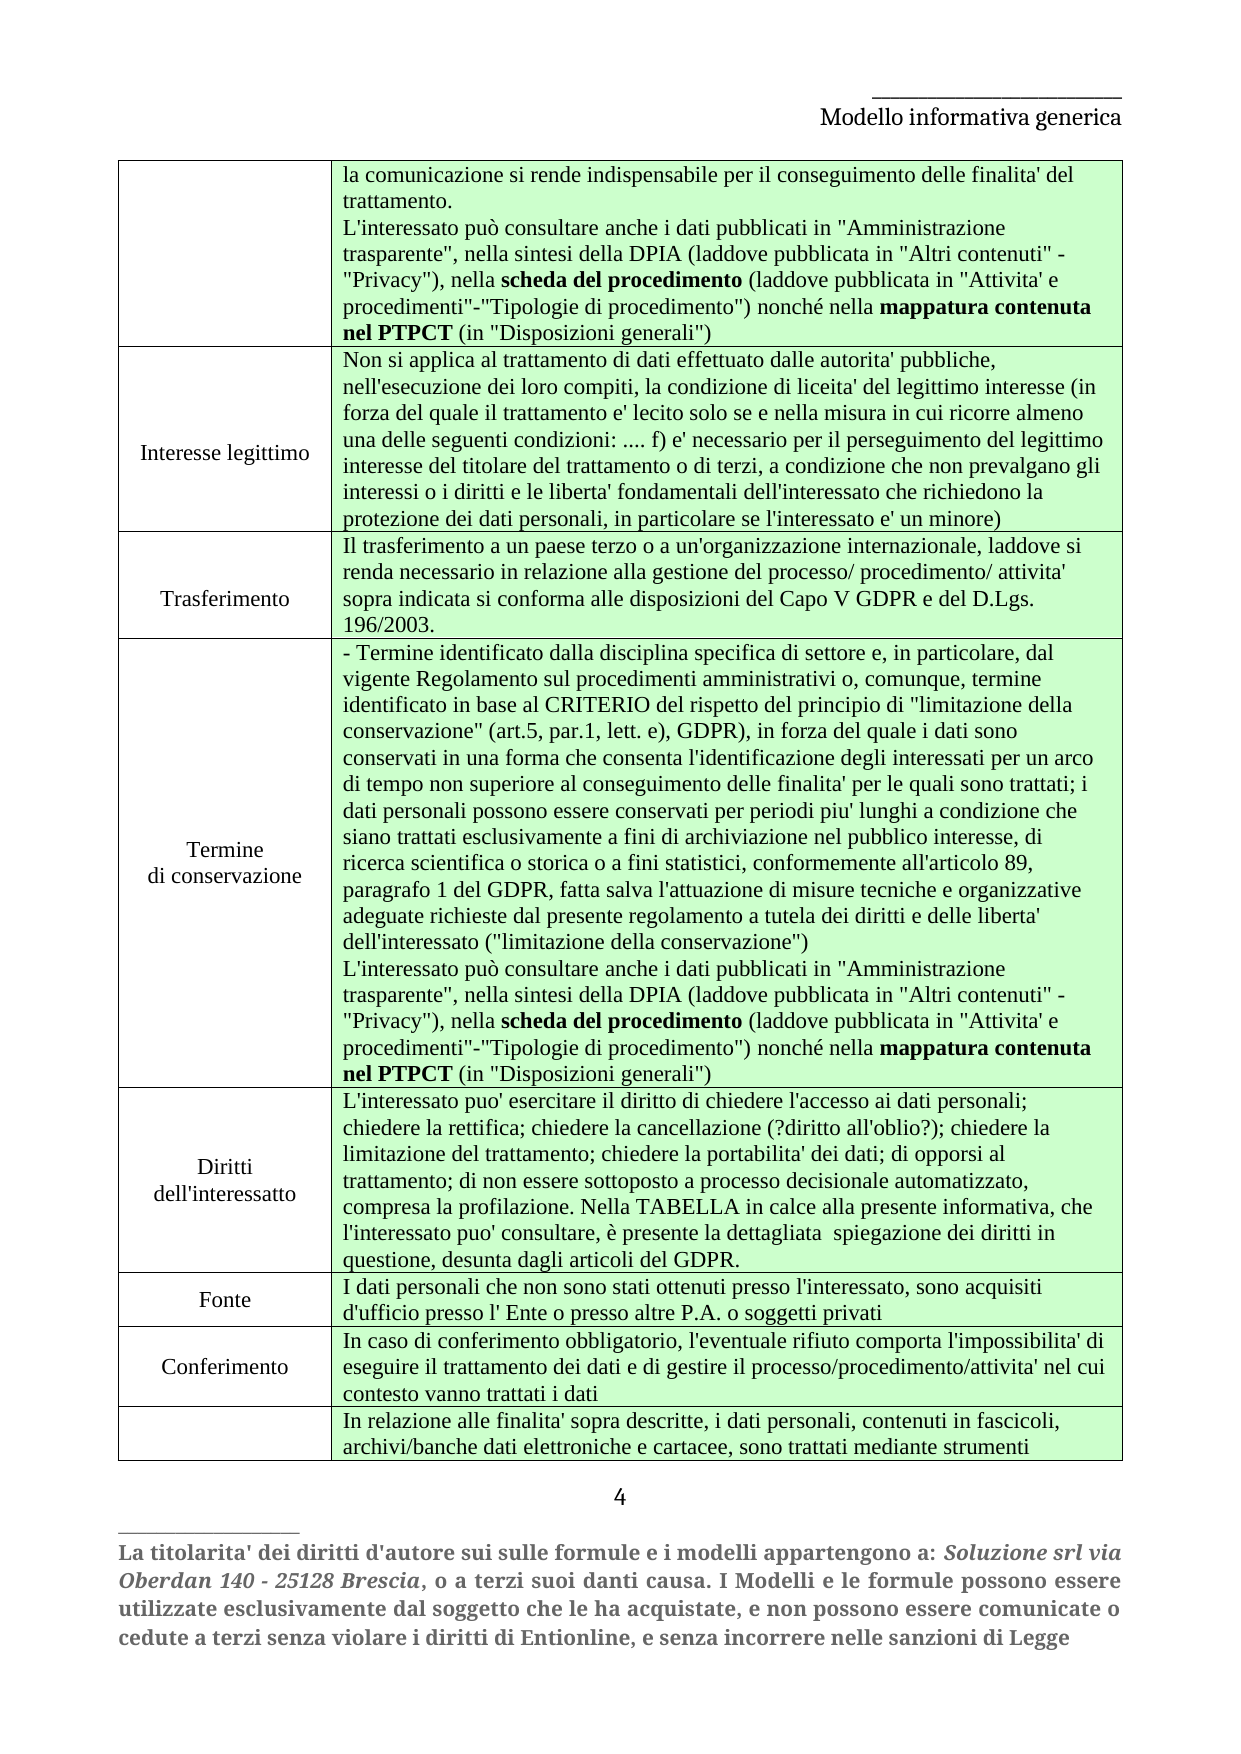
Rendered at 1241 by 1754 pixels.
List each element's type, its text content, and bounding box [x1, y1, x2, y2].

table_cell I dati personali che non sono stati ottenuti presso l'interessato, sono acquisiti d'ufficio presso l' Ente o presso altre P.A. o soggetti privati [332, 1273, 1122, 1326]
table_cell Termine di conservazione [119, 639, 331, 1087]
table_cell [332, 1407, 1122, 1460]
table_cell Diritti dell'interessatto [119, 1088, 331, 1272]
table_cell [119, 161, 331, 346]
table_cell Il trasferimento a un paese terzo o a un'organizzazione internazionale, laddove si renda necessario in relazione alla gestione del processo/ procedimento/ attivita' sopra indicata si conforma alle disposizioni del Capo V GDPR e del D.Lgs. 196/2003. [332, 532, 1122, 637]
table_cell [119, 1407, 331, 1460]
table_cell Non si applica al trattamento di dati effettuato dalle autorita' pubbliche, nell'esecuzione dei loro compiti, la condizione di liceita' del legittimo interesse (in forza del quale il trattamento e' lecito solo se e nella misura in cui ricorre almeno una delle seguenti condizioni: .... f) e' necessario per il perseguimento del legittimo interesse del titolare del trattamento o di terzi, a condizione che non prevalgano gli interessi o i diritti e le liberta' fondamentali dell'interessato che richiedono la protezione dei dati personali, in particolare se l'interessato e' un minore) [332, 347, 1122, 531]
table_cell - Termine identificato dalla disciplina specifica di settore e, in particolare, dal vigente Regolamento sul procedimenti amministrativi o, comunque, termine identificato in base al CRITERIO del rispetto del principio di "limitazione della conservazione" (art.5, par.1, lett. e), GDPR), in forza del quale i dati sono conservati in una forma che consenta l'identificazione degli interessati per un arco di tempo non superiore al conseguimento delle finalita' per le quali sono trattati; i dati personali possono essere conservati per periodi piu' lunghi a condizione che siano trattati esclusivamente a fini di archiviazione nel pubblico interesse, di ricerca scientifica o storica o a fini statistici, conformemente all'articolo 89, paragrafo 1 del GDPR, fatta salva l'attuazione di misure tecniche e organizzative adeguate richieste dal presente regolamento a tutela dei diritti e delle liberta' dell'interessato ("limitazione della conservazione") L'interessato può consultare anche i dati pubblicati in "Amministrazione trasparente", nella sintesi della DPIA (laddove pubblicata in "Altri contenuti" - "Privacy"), nella scheda del procedimento (laddove pubblicata in "Attivita' e procedimenti"-"Tipologie di procedimento") nonché nella mappatura contenuta nel PTPCT (in "Disposizioni generali") [332, 639, 1122, 1087]
table_cell Conferimento [119, 1327, 331, 1406]
table_cell Trasferimento [119, 532, 331, 637]
table_cell Fonte [119, 1273, 331, 1326]
table_cell L'interessato puo' esercitare il diritto di chiedere l'accesso ai dati personali; chiedere la rettifica; chiedere la cancellazione (?diritto all'oblio?); chiedere la limitazione del trattamento; chiedere la portabilita' dei dati; di opporsi al trattamento; di non essere sottoposto a processo decisionale automatizzato, compresa la profilazione. Nella TABELLA in calce alla presente informativa, che l'interessato puo' consultare, è presente la dettagliata spiegazione dei diritti in questione, desunta dagli articoli del GDPR. [332, 1088, 1122, 1272]
table_cell In caso di conferimento obbligatorio, l'eventuale rifiuto comporta l'impossibilita' di eseguire il trattamento dei dati e di gestire il processo/procedimento/attivita' nel cui contesto vanno trattati i dati [332, 1327, 1122, 1406]
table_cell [332, 161, 1122, 346]
table_cell Interesse legittimo [119, 347, 331, 531]
